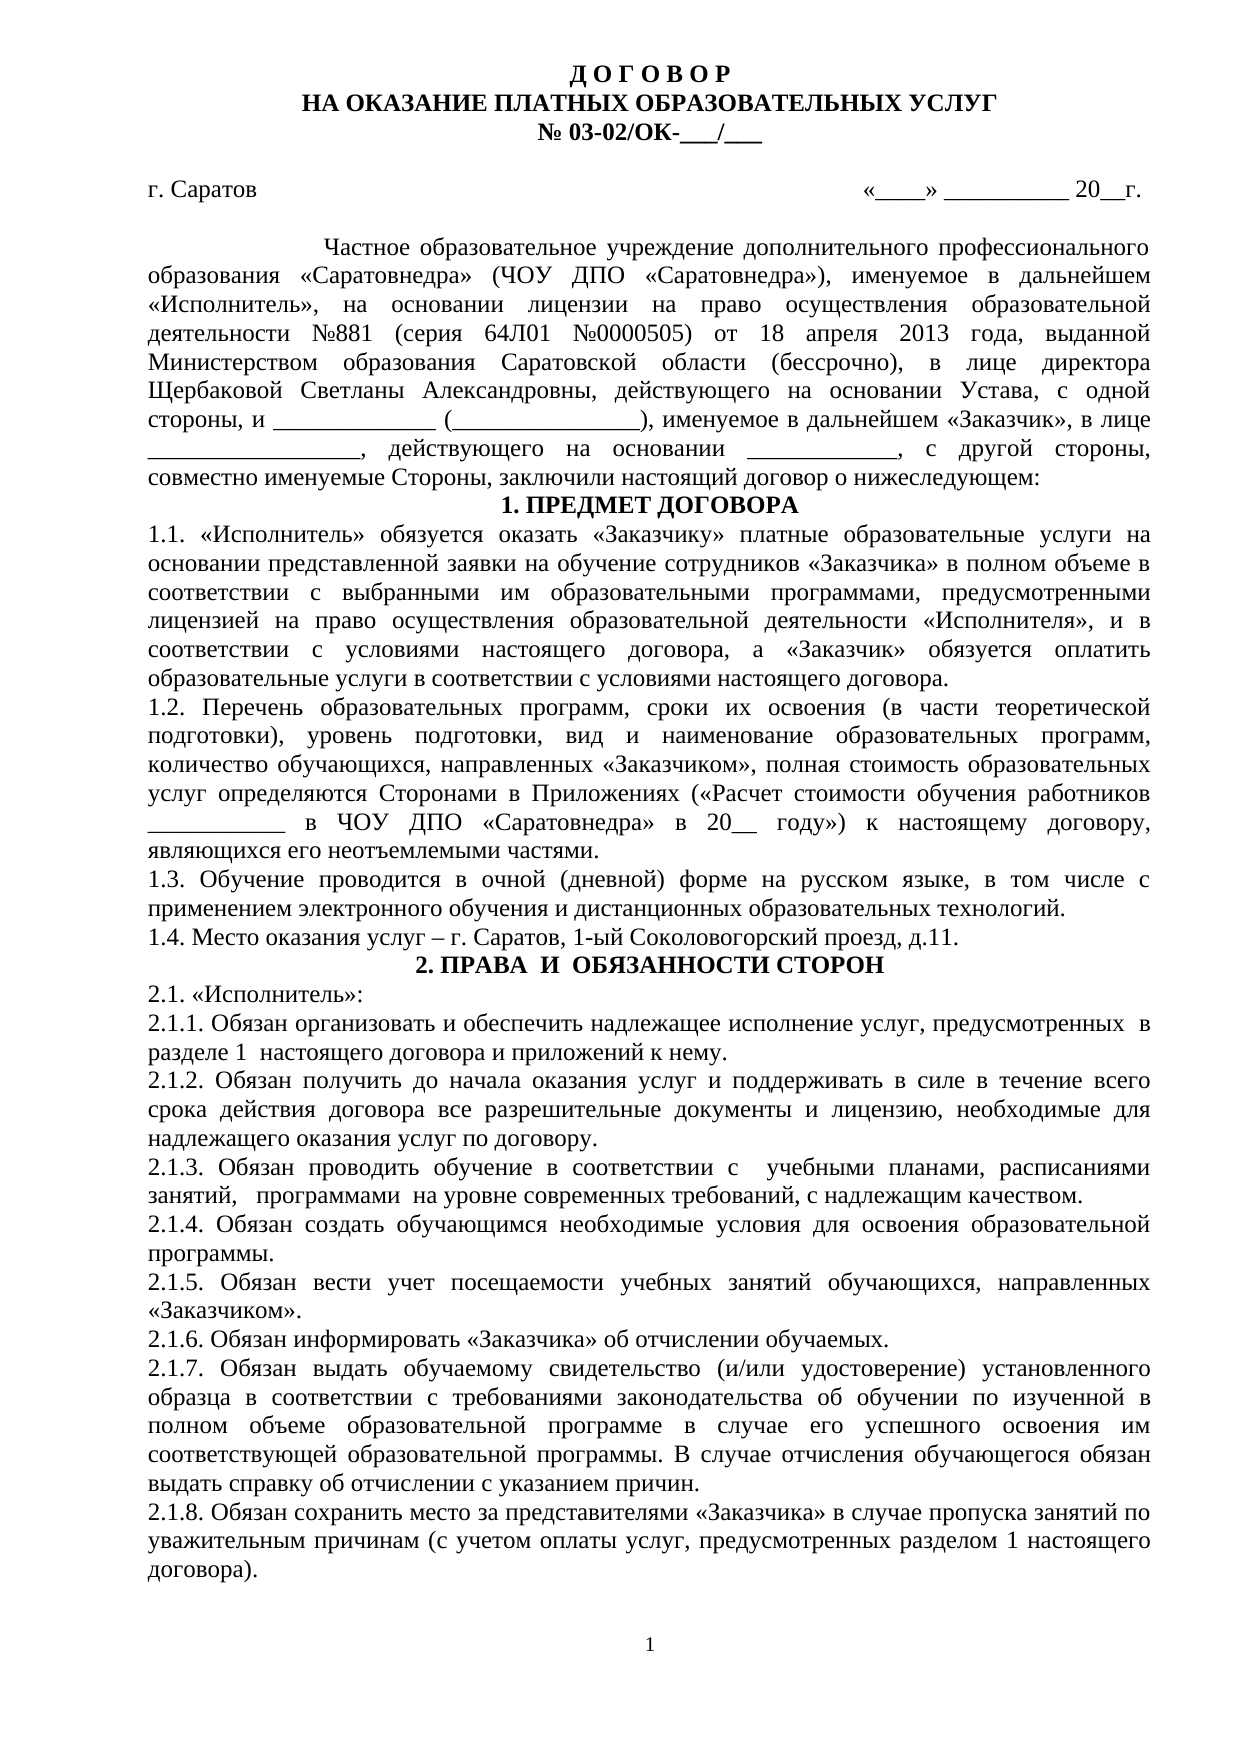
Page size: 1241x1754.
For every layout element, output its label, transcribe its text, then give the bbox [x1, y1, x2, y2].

text 2.1.8. Обязан сохранить место за представителями «Заказчика» в случае пропуска занятий по уважительным причинам (с учетом оплаты услуг, предусмотренных разделом 1 настоящего договора). [148, 1497, 1152, 1583]
text Д О Г О В О Р [148, 59, 1152, 88]
text 2.1.5. Обязан вести учет посещаемости учебных занятий обучающихся, направленных «Заказчиком». [148, 1267, 1152, 1324]
text 2.1.4. Обязан создать обучающимся необходимые условия для освоения образовательной программы. [148, 1209, 1152, 1267]
text 2.1.1. Обязан организовать и обеспечить надлежащее исполнение услуг, предусмотренных в разделе 1 настоящего договора и приложений к нему. [148, 1008, 1152, 1065]
text 2.1.2. Обязан получить до начала оказания услуг и поддерживать в силе в течение всего срока действия договора все разрешительные документы и лицензию, необходимые для надлежащего оказания услуг по договору. [148, 1065, 1152, 1152]
text 1.1. «Исполнитель» обязуется оказать «Заказчику» платные образовательные услуги на основании представленной заявки на обучение сотрудников «Заказчика» в полном объеме в соответствии с выбранными им образовательными программами, предусмотренными лицензией на право осуществления образовательной деятельности «Исполнителя», и в соответствии с условиями настоящего договора, а «Заказчик» обязуется оплатить образовательные услуги в соответствии с условиями настоящего договора. [148, 519, 1152, 692]
text 1.3. Обучение проводится в очной (дневной) форме на русском языке, в том числе с применением электронного обучения и дистанционных образовательных технологий. [148, 864, 1152, 922]
text 2.1.7. Обязан выдать обучаемому свидетельство (и/или удостоверение) установленного образца в соответствии с требованиями законодательства об обучении по изученной в полном объеме образовательной программе в случае его успешного освоения им соответствующей образовательной программы. В случае отчисления обучающегося обязан выдать справку об отчислении с указанием причин. [148, 1353, 1152, 1497]
text 1.4. Место оказания услуг – г. Саратов, 1-ый Соколовогорский проезд, д.11. [148, 922, 1152, 950]
text 2.1.6. Обязан информировать «Заказчика» об отчислении обучаемых. [148, 1324, 1152, 1353]
text 1.2. Перечень образовательных программ, сроки их освоения (в части теоретической подготовки), уровень подготовки, вид и наименование образовательных программ, количество обучающихся, направленных «Заказчиком», полная стоимость образовательных услуг определяются Сторонами в Приложениях («Расчет стоимости обучения работников ____________ в ЧОУ ДПО «Саратовнедра» в 20__ году») к настоящему договору, являющихся его неотъемлемыми частями. [148, 692, 1152, 864]
subtitle НА ОКАЗАНИЕ ПЛАТНЫХ ОБРАЗОВАТЕЛЬНЫХ УСЛУГ [148, 88, 1152, 117]
subtitle № 03-02/ОК-___/___ [148, 117, 1152, 145]
text 2.1. «Исполнитель»: [148, 979, 1152, 1008]
text 2. ПРАВА И ОБЯЗАННОСТИ СТОРОН [148, 950, 1152, 979]
text 2.1.3. Обязан проводить обучение в соответствии с учебными планами, расписаниями занятий, программами на уровне современных требований, с надлежащим качеством. [148, 1152, 1152, 1209]
text г. Саратов «____» __________ 20__г. [148, 174, 1152, 203]
text Частное образовательное учреждение дополнительного профессионального образования «Саратовнедра» (ЧОУ ДПО «Саратовнедра»), именуемое в дальнейшем «Исполнитель», на основании лицензии на право осуществления образовательной деятельности №881 (серия 64Л01 №0000505) от 18 апреля 2013 года, выданной Министерством образования Саратовской области (бессрочно), в лице директора Щербаковой Светланы Александровны, действующего на основании Устава, с одной стороны, и _____________ (_______________), именуемое в дальнейшем «Заказчик», в лице _________________, действующего на основании ____________, с другой стороны, совместно именуемые Стороны, заключили настоящий договор о нижеследующем: [148, 232, 1152, 490]
text 1. ПРЕДМЕТ ДОГОВОРА [148, 490, 1152, 519]
